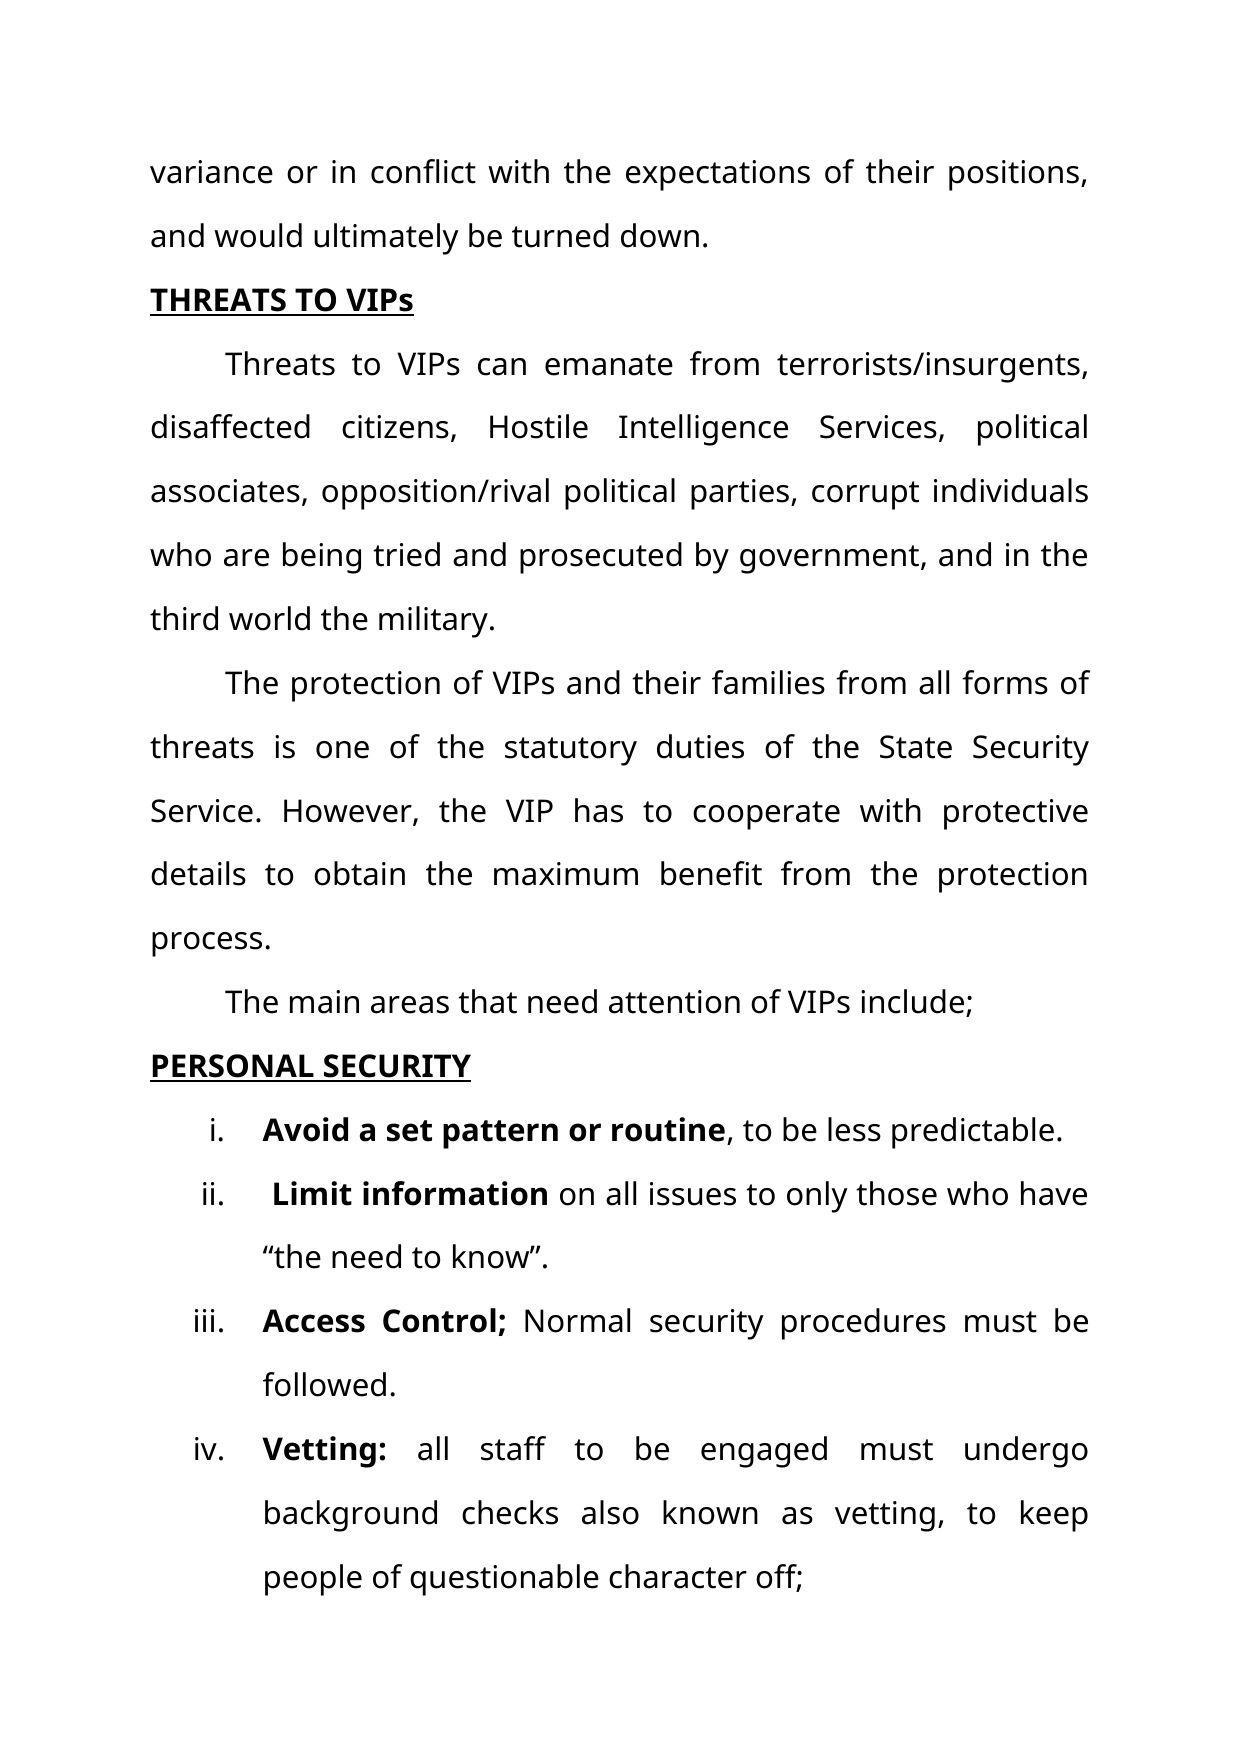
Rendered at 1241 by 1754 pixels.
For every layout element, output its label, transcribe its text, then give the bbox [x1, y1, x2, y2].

list Limit information on all issues to only those who have “the need to know”. [225, 1172, 1090, 1278]
list Avoid a set pattern or routine, to be less predictable. [225, 1108, 1090, 1150]
text Threats to VIPs can emanate from terrorists/insurgents, disaffected citizens, Hostile Intelligence Services, political associates, opposition/rival political parties, corrupt individuals who are being tried and prosecuted by government, and in the third world the military. [150, 342, 1090, 639]
text The main areas that need attention of VIPs include; [150, 980, 1090, 1023]
text The protection of VIPs and their families from all forms of threats is one of the statutory duties of the State Security Service. However, the VIP has to cooperate with protective details to obtain the maximum benefit from the protection process. [150, 661, 1090, 959]
list Vetting: all staff to be engaged must undergo background checks also known as vetting, to keep people of questionable character off; [225, 1427, 1090, 1597]
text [150, 150, 1090, 256]
text PERSONAL SECURITY [150, 1044, 1090, 1087]
list Access Control; Normal security procedures must be followed. [225, 1299, 1090, 1406]
text THREATS TO VIPs [150, 278, 1090, 320]
